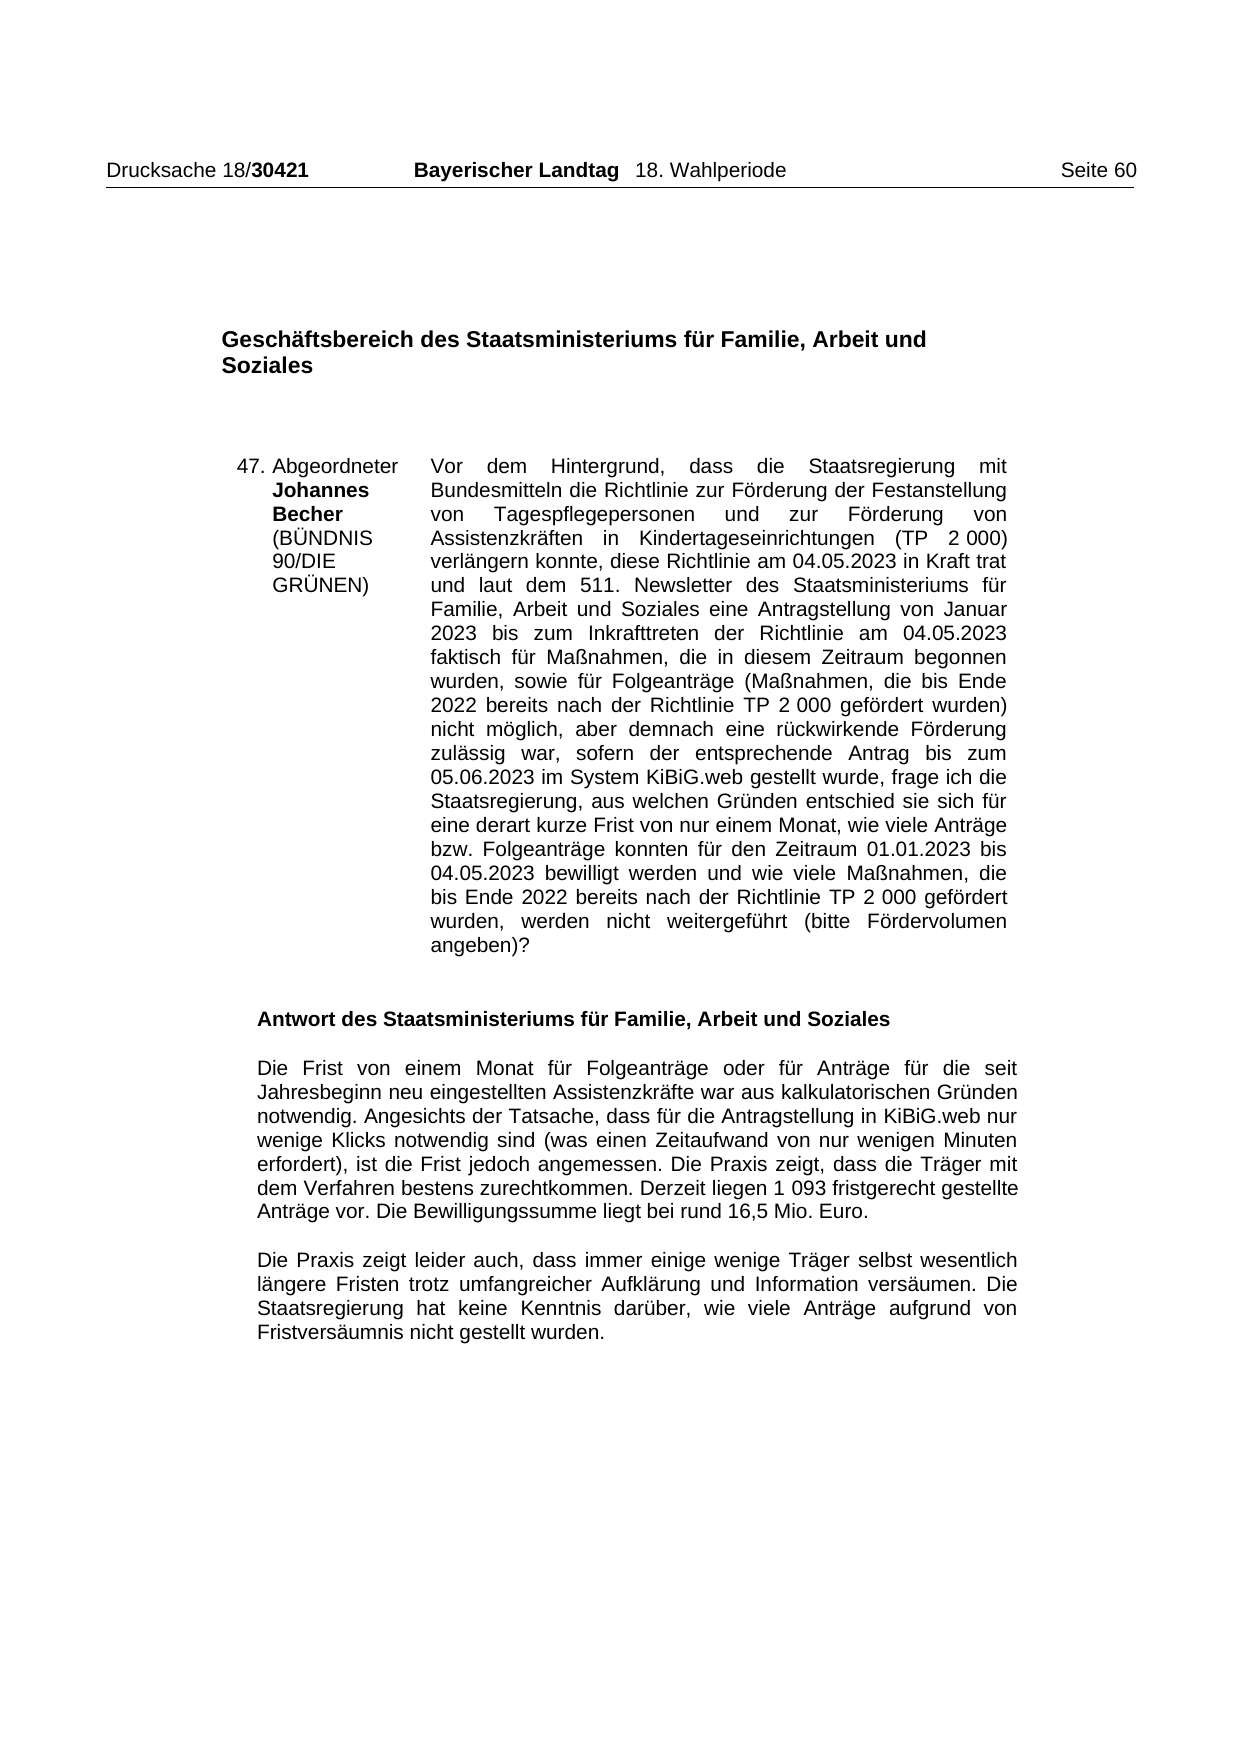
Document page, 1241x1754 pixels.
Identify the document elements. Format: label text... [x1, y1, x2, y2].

text Antwort des Staatsministeriums für Familie, Arbeit und Soziales [257, 1007, 1019, 1031]
text Die Praxis zeigt leider auch, dass immer einige wenige Träger selbst wesentlich längere Fristen trotz umfangreicher Aufklärung und Information versäumen. Die Staatsregierung hat keine Kenntnis darüber, wie viele Anträge aufgrund von Fristversäumnis nicht gestellt wurden. [257, 1248, 1019, 1344]
table_header Abgeordneter Johannes Becher (BÜNDNIS 90/DIE GRÜNEN) [225, 379, 419, 957]
table_header Vor dem Hintergrund, dass die Staatsregierung mit Bundesmitteln die Richtlinie zur Förderung der Festanstellung von Tagespflegepersonen und zur Förderung von Assistenzkräften in Kindertageseinrichtungen (TP 2 000) verlängern konnte, diese Richtlinie am 04.05.2023 in Kraft trat und laut dem 511. Newsletter des Staatsministeriums für Familie, Arbeit und Soziales eine Antragstellung von Januar 2023 bis zum Inkrafttreten der Richtlinie am 04.05.2023 faktisch für Maßnahmen, die in diesem Zeitraum begonnen wurden, sowie für Folgeanträge (Maßnahmen, die bis Ende 2022 bereits nach der Richtlinie TP 2 000 gefördert wurden) nicht möglich, aber demnach eine rückwirkende Förderung zulässig war, sofern der entsprechende Antrag bis zum 05.06.2023 im System KiBiG.web gestellt wurde, frage ich die Staatsregierung, aus welchen Gründen entschied sie sich für eine derart kurze Frist von nur einem Monat, wie viele Anträge bzw. Folgeanträge konnten für den Zeitraum 01.01.2023 bis 04.05.2023 bewilligt werden und wie viele Maßnahmen, die bis Ende 2022 bereits nach der Richtlinie TP 2 000 gefördert wurden, werden nicht weitergeführt (bitte Fördervolumen angeben)? [419, 379, 1019, 957]
text Geschäftsbereich des Staatsministeriums für Familie, Arbeit und Soziales [221, 326, 1019, 378]
text Die Frist von einem Monat für Folgeanträge oder für Anträge für die seit Jahresbeginn neu eingestellten Assistenzkräfte war aus kalkulatorischen Gründen notwendig. Angesichts der Tatsache, dass für die Antragstellung in KiBiG.web nur wenige Klicks notwendig sind (was einen Zeitaufwand von nur wenigen Minuten erfordert), ist die Frist jedoch angemessen. Die Praxis zeigt, dass die Träger mit dem Verfahren bestens zurechtkommen. Derzeit liegen 1 093 fristgerecht gestellte Anträge vor. Die Bewilligungssumme liegt bei rund 16,5 Mio. Euro. [257, 1056, 1019, 1223]
